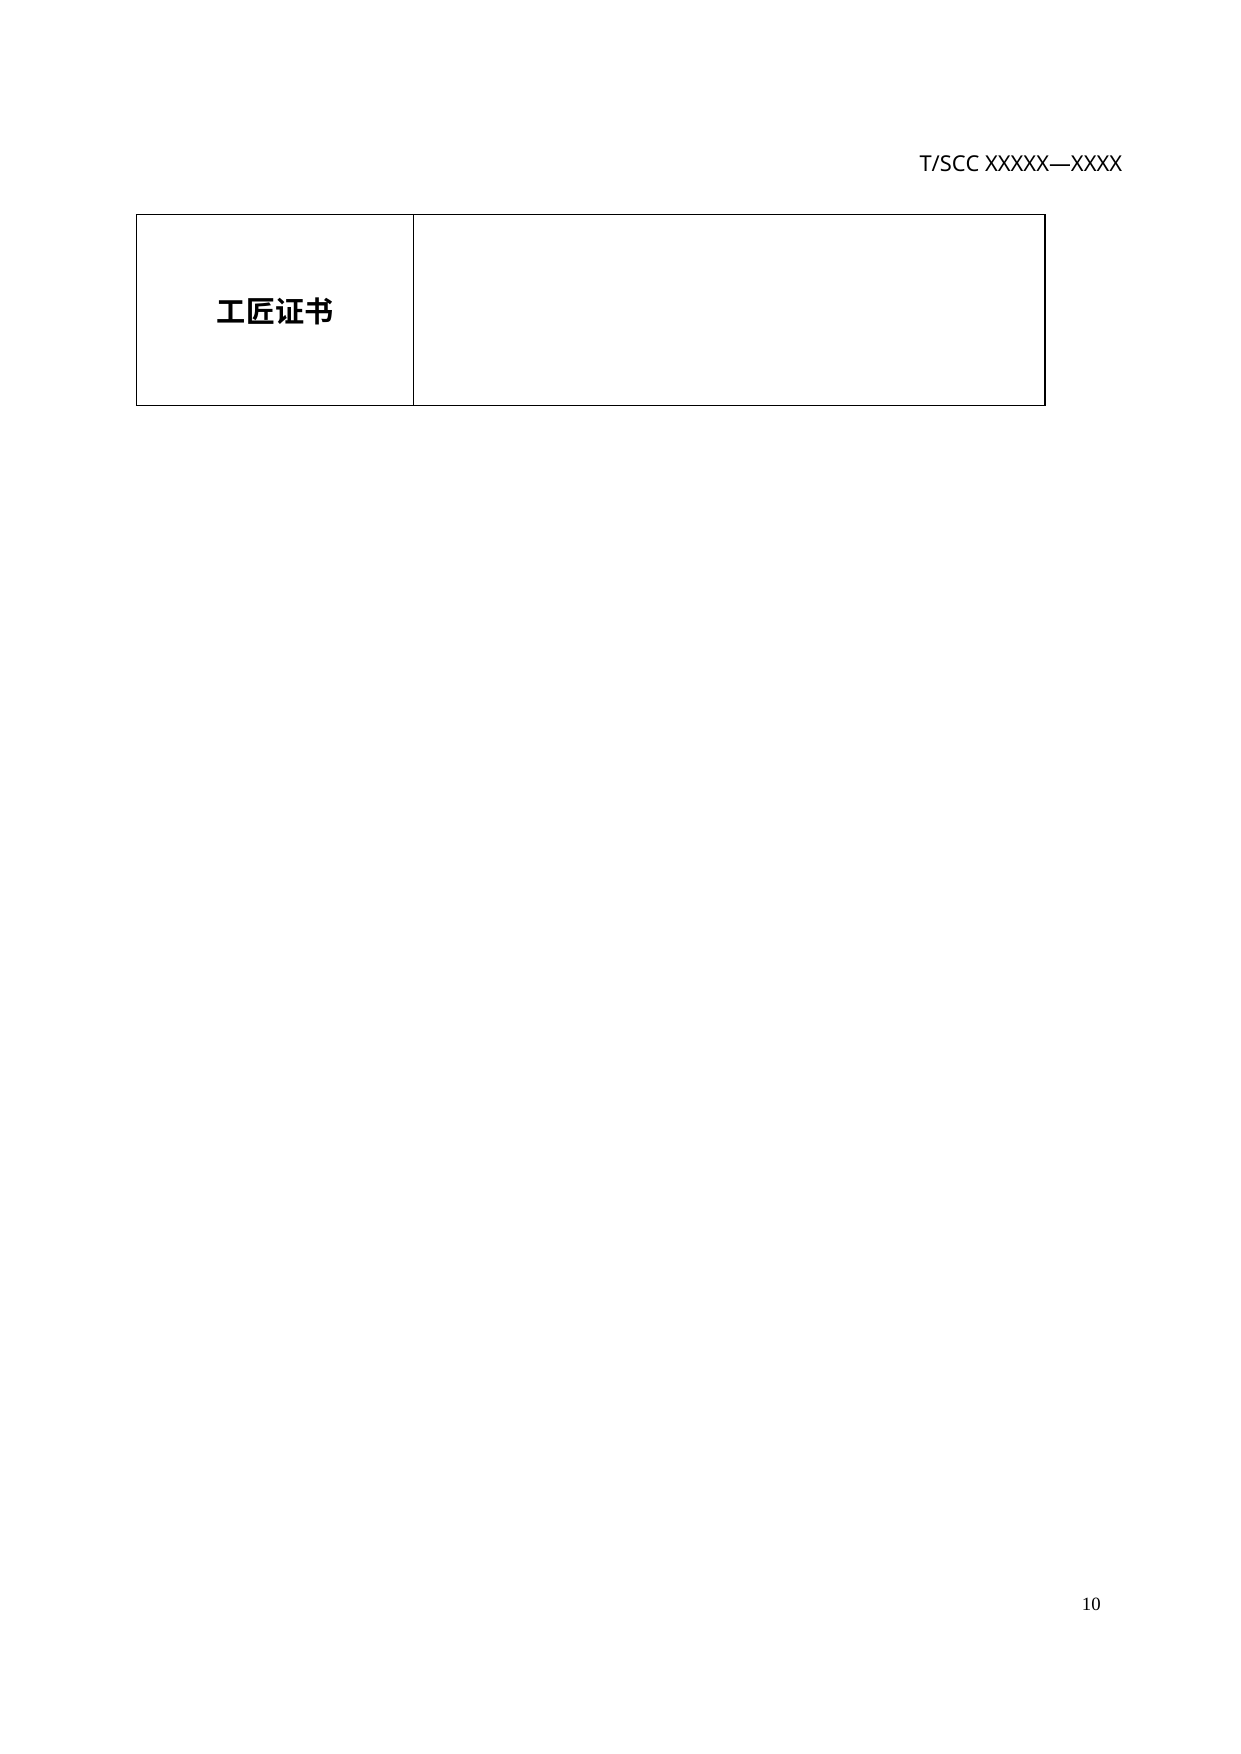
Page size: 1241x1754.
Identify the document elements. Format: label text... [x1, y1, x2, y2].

table_cell [414, 215, 1044, 405]
table_cell 工匠证书 [137, 215, 413, 405]
